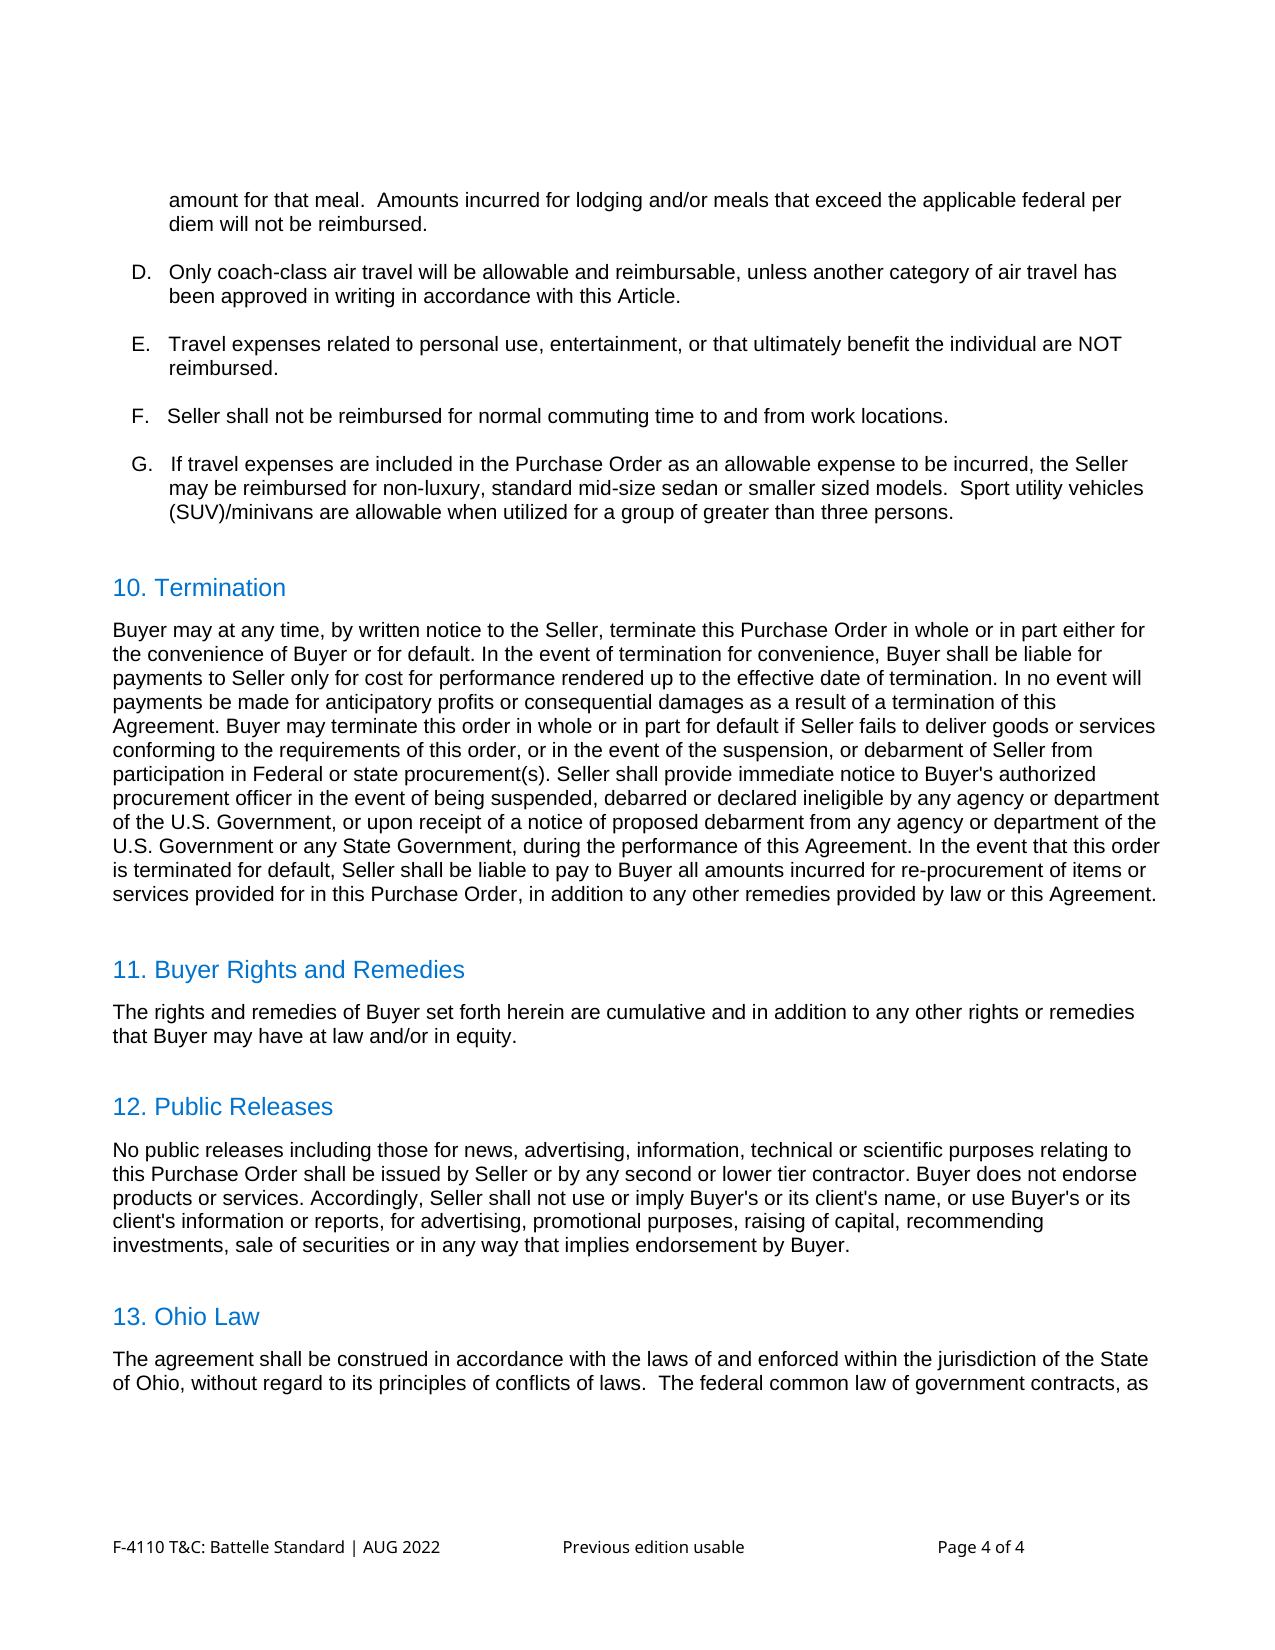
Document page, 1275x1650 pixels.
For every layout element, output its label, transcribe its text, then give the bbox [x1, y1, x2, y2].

text No public releases including those for news, advertising, information, technical or scientific purposes relating to this Purchase Order shall be issued by Seller or by any second or lower tier contractor. Buyer does not endorse products or services. Accordingly, Seller shall not use or imply Buyer's or its client's name, or use Buyer's or its client's information or reports, for advertising, promotional purposes, raising of capital, recommending investments, sale of securities or in any way that implies endorsement by Buyer. [112, 1137, 1162, 1257]
text Buyer may at any time, by written notice to the Seller, terminate this Purchase Order in whole or in part either for the convenience of Buyer or for default. In the event of termination for convenience, Buyer shall be liable for payments to Seller only for cost for performance rendered up to the effective date of termination. In no event will payments be made for anticipatory profits or consequential damages as a result of a termination of this Agreement. Buyer may terminate this order in whole or in part for default if Seller fails to deliver goods or services conforming to the requirements of this order, or in the event of the suspension, or debarment of Seller from participation in Federal or state procurement(s). Seller shall provide immediate notice to Buyer's authorized procurement officer in the event of being suspended, debarred or declared ineligible by any agency or department of the U.S. Government, or upon receipt of a notice of proposed debarment from any agency or department of the U.S. Government or any State Government, during the performance of this Agreement. In the event that this order is terminated for default, Seller shall be liable to pay to Buyer all amounts incurred for re-procurement of items or services provided for in this Purchase Order, in addition to any other remedies provided by law or this Agreement. [112, 618, 1162, 906]
text 11. Buyer Rights and Remedies [112, 954, 1162, 983]
text F. Seller shall not be reimbursed for normal commuting time to and from work locations. [131, 404, 1162, 428]
list Only coach-class air travel will be allowable and reimbursable, unless another category of air travel has been approved in writing in accordance with this Article. [131, 260, 1162, 308]
text 12. Public Releases [112, 1092, 1162, 1121]
text G. If travel expenses are included in the Purchase Order as an allowable expense to be incurred, the Seller may be reimbursed for non-luxury, standard mid-size sedan or smaller sized models. Sport utility vehicles (SUV)/minivans are allowable when utilized for a group of greater than three persons. [131, 452, 1162, 524]
text E. Travel expenses related to personal use, entertainment, or that ultimately benefit the individual are NOT reimbursed. [131, 332, 1162, 380]
text The rights and remedies of Buyer set forth herein are cumulative and in addition to any other rights or remedies that Buyer may have at law and/or in equity. [112, 1000, 1162, 1048]
text 10. Termination [112, 573, 1162, 601]
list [131, 188, 1162, 236]
text 13. Ohio Law [112, 1301, 1162, 1330]
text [112, 1347, 1162, 1395]
